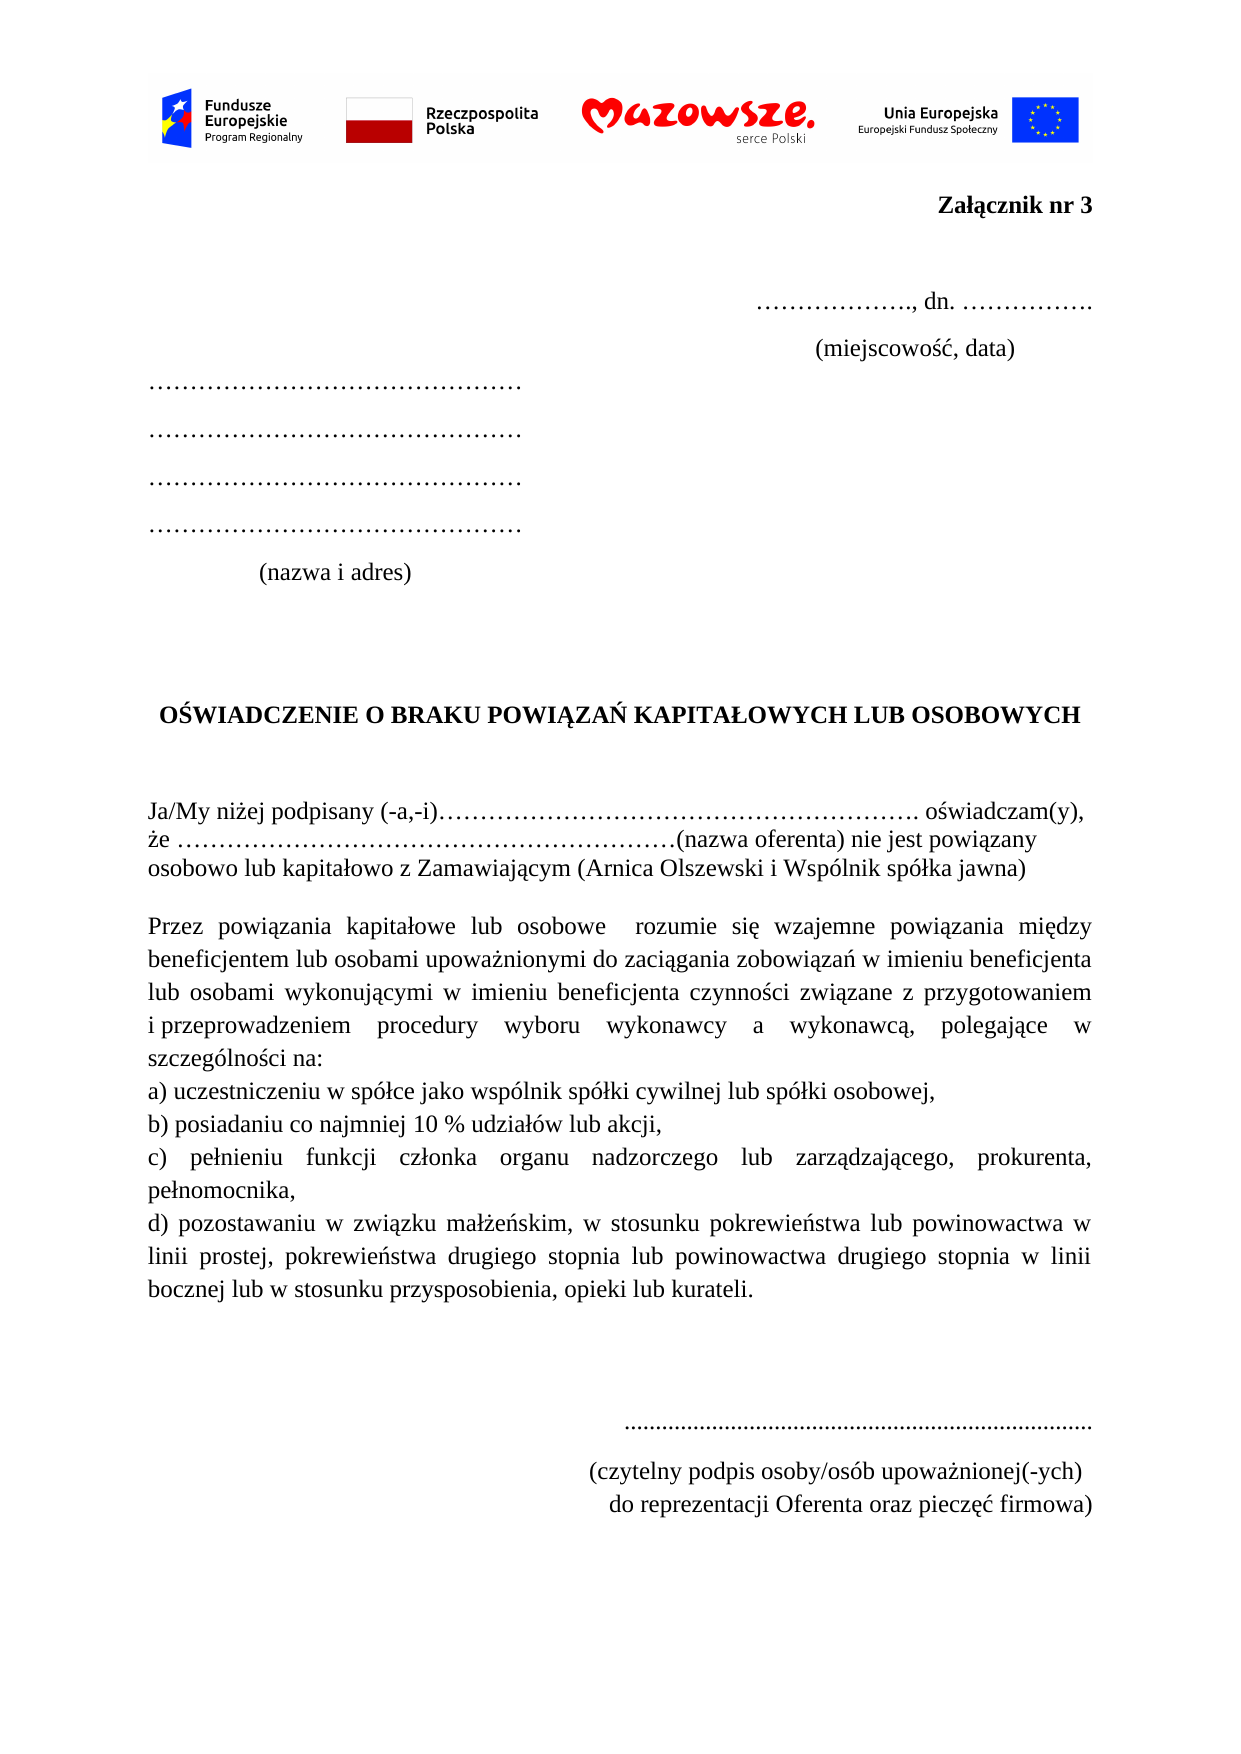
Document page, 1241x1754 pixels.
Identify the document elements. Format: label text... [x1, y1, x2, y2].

text OŚWIADCZENIE O BRAKU POWIĄZAŃ KAPITAŁOWYCH LUB OSOBOWYCH [148, 700, 1093, 729]
text ........................................................................... [148, 1406, 1093, 1435]
text ………………., dn. ……………. [148, 286, 1093, 314]
text ……………………………………… [148, 414, 1093, 443]
text c) pełnieniu funkcji członka organu nadzorczego lub zarządzającego, prokurenta, pełnomocnika, [148, 1142, 1093, 1204]
text (miejscowość, data) [664, 333, 1093, 362]
text b) posiadaniu co najmniej 10 % udziałów lub akcji, [148, 1109, 1093, 1138]
text (nazwa i adres) [221, 557, 1093, 586]
text a) uczestniczeniu w spółce jako wspólnik spółki cywilnej lub spółki osobowej, [148, 1076, 1093, 1105]
text do reprezentacji Oferenta oraz pieczęć firmowa) [443, 1489, 1093, 1518]
text Załącznik nr 3 [148, 190, 1093, 219]
text ……………………………………… [148, 462, 1093, 491]
text ……………………………………… [148, 366, 1093, 395]
text Przez powiązania kapitałowe lub osobowe rozumie się wzajemne powiązania między beneficjentem lub osobami upoważnionymi do zaciągania zobowiązań w imieniu beneficjenta lub osobami wykonującymi w imieniu beneficjenta czynności związane z przygotowaniem i przeprowadzeniem procedury wyboru wykonawcy a wykonawcą, polegające w szczególności na: [148, 911, 1093, 1072]
text ……………………………………… [148, 509, 1093, 538]
text d) pozostawaniu w związku małżeńskim, w stosunku pokrewieństwa lub powinowactwa w linii prostej, pokrewieństwa drugiego stopnia lub powinowactwa drugiego stopnia w linii bocznej lub w stosunku przysposobienia, opieki lub kurateli. [148, 1208, 1093, 1303]
picture [147, 73, 1093, 163]
text Ja/My niżej podpisany (-a,-i)…………………………………………………. oświadczam(y), że ……………………………………………………(nazwa oferenta) nie jest powiązany osobowo lub kapitałowo z Zamawiającym (Arnica Olszewski i Wspólnik spółka jawna) [148, 796, 1093, 882]
text (czytelny podpis osoby/osób upoważnionej(-ych) [148, 1456, 1093, 1485]
